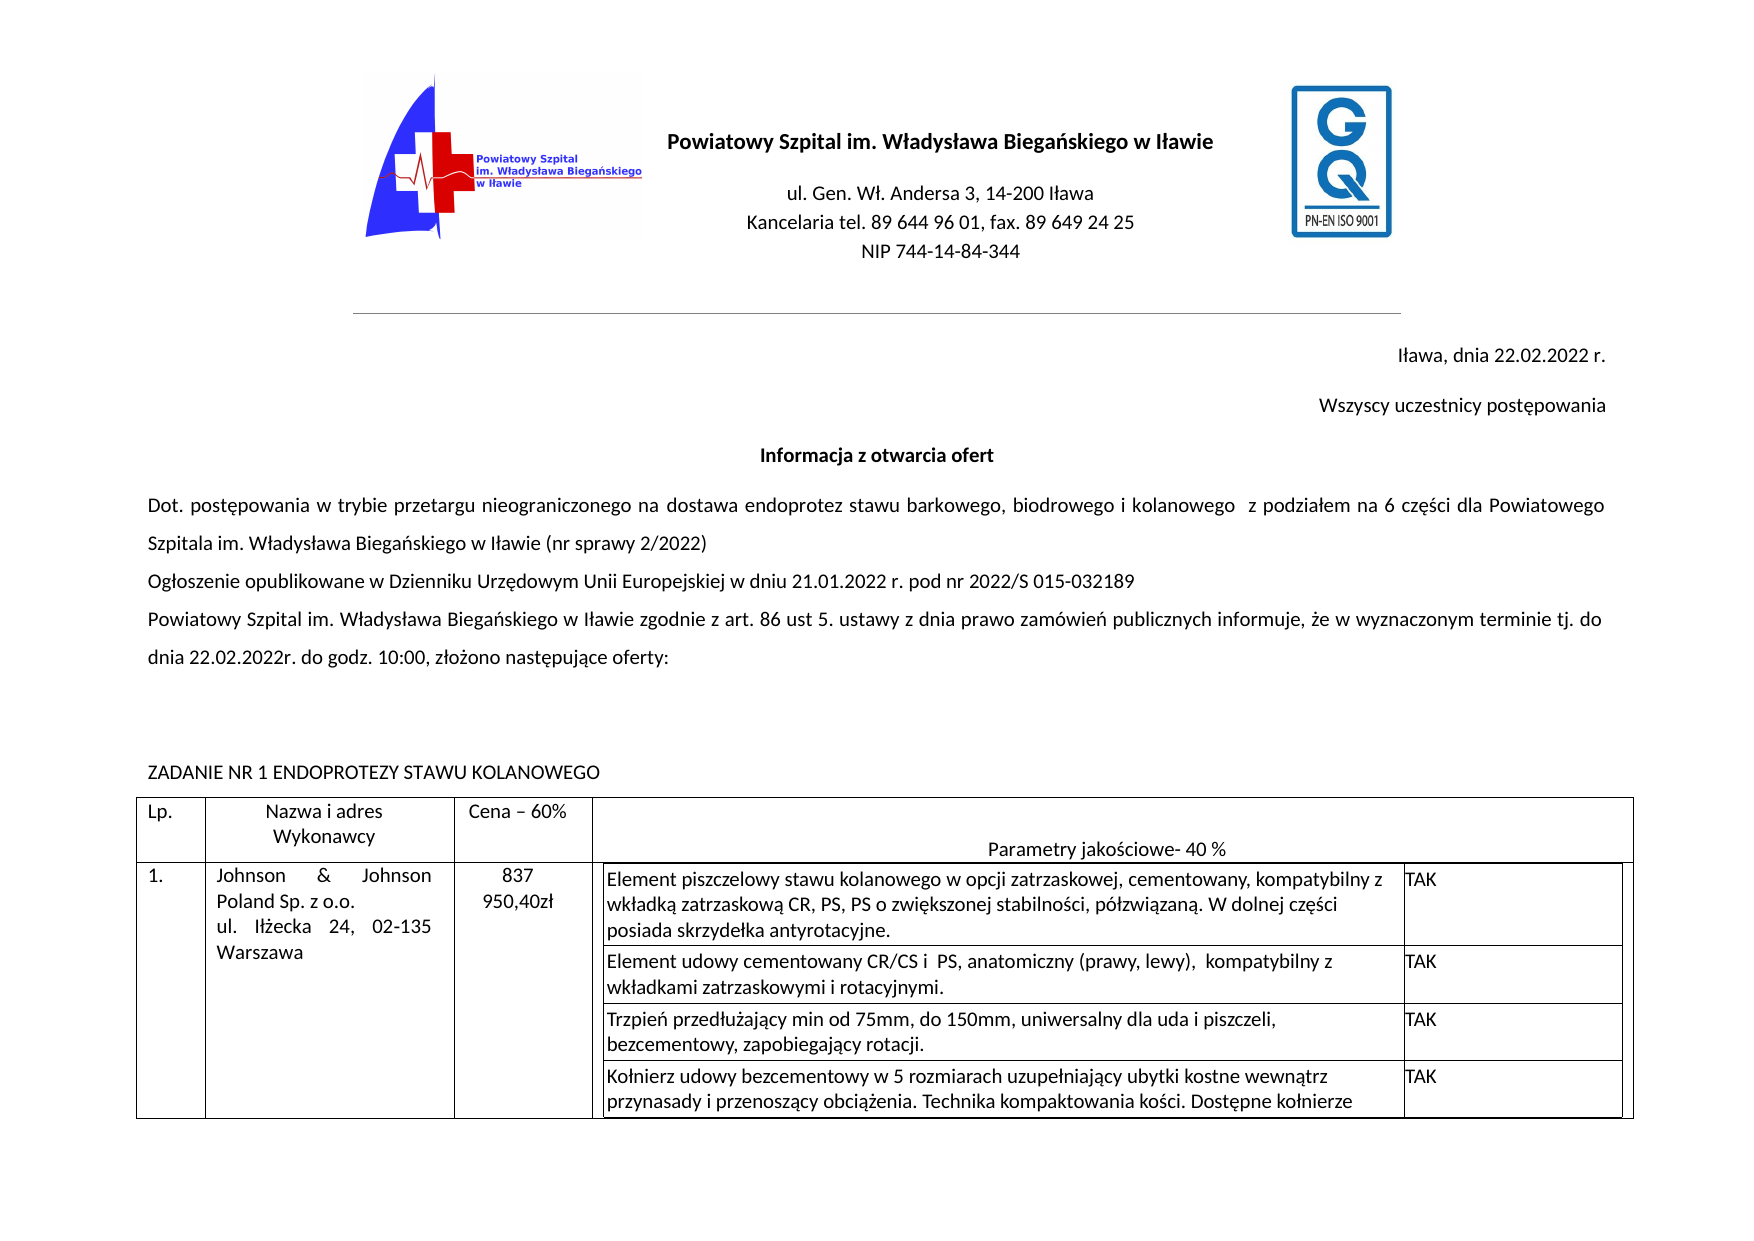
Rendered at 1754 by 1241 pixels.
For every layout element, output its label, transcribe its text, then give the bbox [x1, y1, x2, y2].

text Dot. postępowania w trybie przetargu nieograniczonego na dostawa endoprotez stawu barkowego, biodrowego i kolanowego z podziałem na 6 części dla Powiatowego Szpitala im. Władysława Biegańskiego w Iławie (nr sprawy 2/2022) [148, 492, 1606, 556]
text ZADANIE NR 1 ENDOPROTEZY STAWU KOLANOWEGO [148, 759, 1606, 784]
table_header Lp. [137, 798, 205, 862]
table_cell [604, 864, 1404, 945]
table_cell [604, 1004, 1404, 1060]
picture [364, 73, 643, 240]
text Powiatowy Szpital im. Władysława Biegańskiego w Iławie zgodnie z art. 86 ust 5. ustawy z dnia prawo zamówień publicznych informuje, że w wyznaczonym terminie tj. do dnia 22.02.2022r. do godz. 10:00, złożono następujące oferty: [148, 606, 1606, 670]
text Ogłoszenie opublikowane w Dzienniku Urzędowym Unii Europejskiej w dniu 21.01.2022 r. pod nr 2022/S 015-032189 [148, 568, 1606, 594]
table_cell [1405, 1061, 1622, 1117]
table_cell 837 950,40zł [455, 863, 592, 1117]
text Informacja z otwarcia ofert [148, 442, 1606, 467]
table_cell [604, 1061, 1404, 1117]
text Wszyscy uczestnicy postępowania [148, 392, 1606, 417]
table_header Nazwa i adres Wykonawcy [206, 798, 454, 862]
table_cell [1405, 946, 1622, 1003]
table_cell [1623, 863, 1633, 1117]
table_cell [593, 863, 603, 1117]
table_cell Johnson & Johnson Poland Sp. z o.o. ul. Iłżecka 24, 02‐135 Warszawa [206, 863, 454, 1117]
table_header Parametry jakościowe- 40 % [593, 798, 1633, 862]
table_cell [604, 946, 1404, 1003]
table_cell [1405, 864, 1622, 945]
table_header Cena – 60% [455, 798, 592, 862]
table_cell 1. [137, 863, 205, 1117]
table_cell [1405, 1004, 1622, 1060]
text Iława, dnia 22.02.2022 r. [148, 342, 1606, 367]
picture [1279, 73, 1402, 249]
